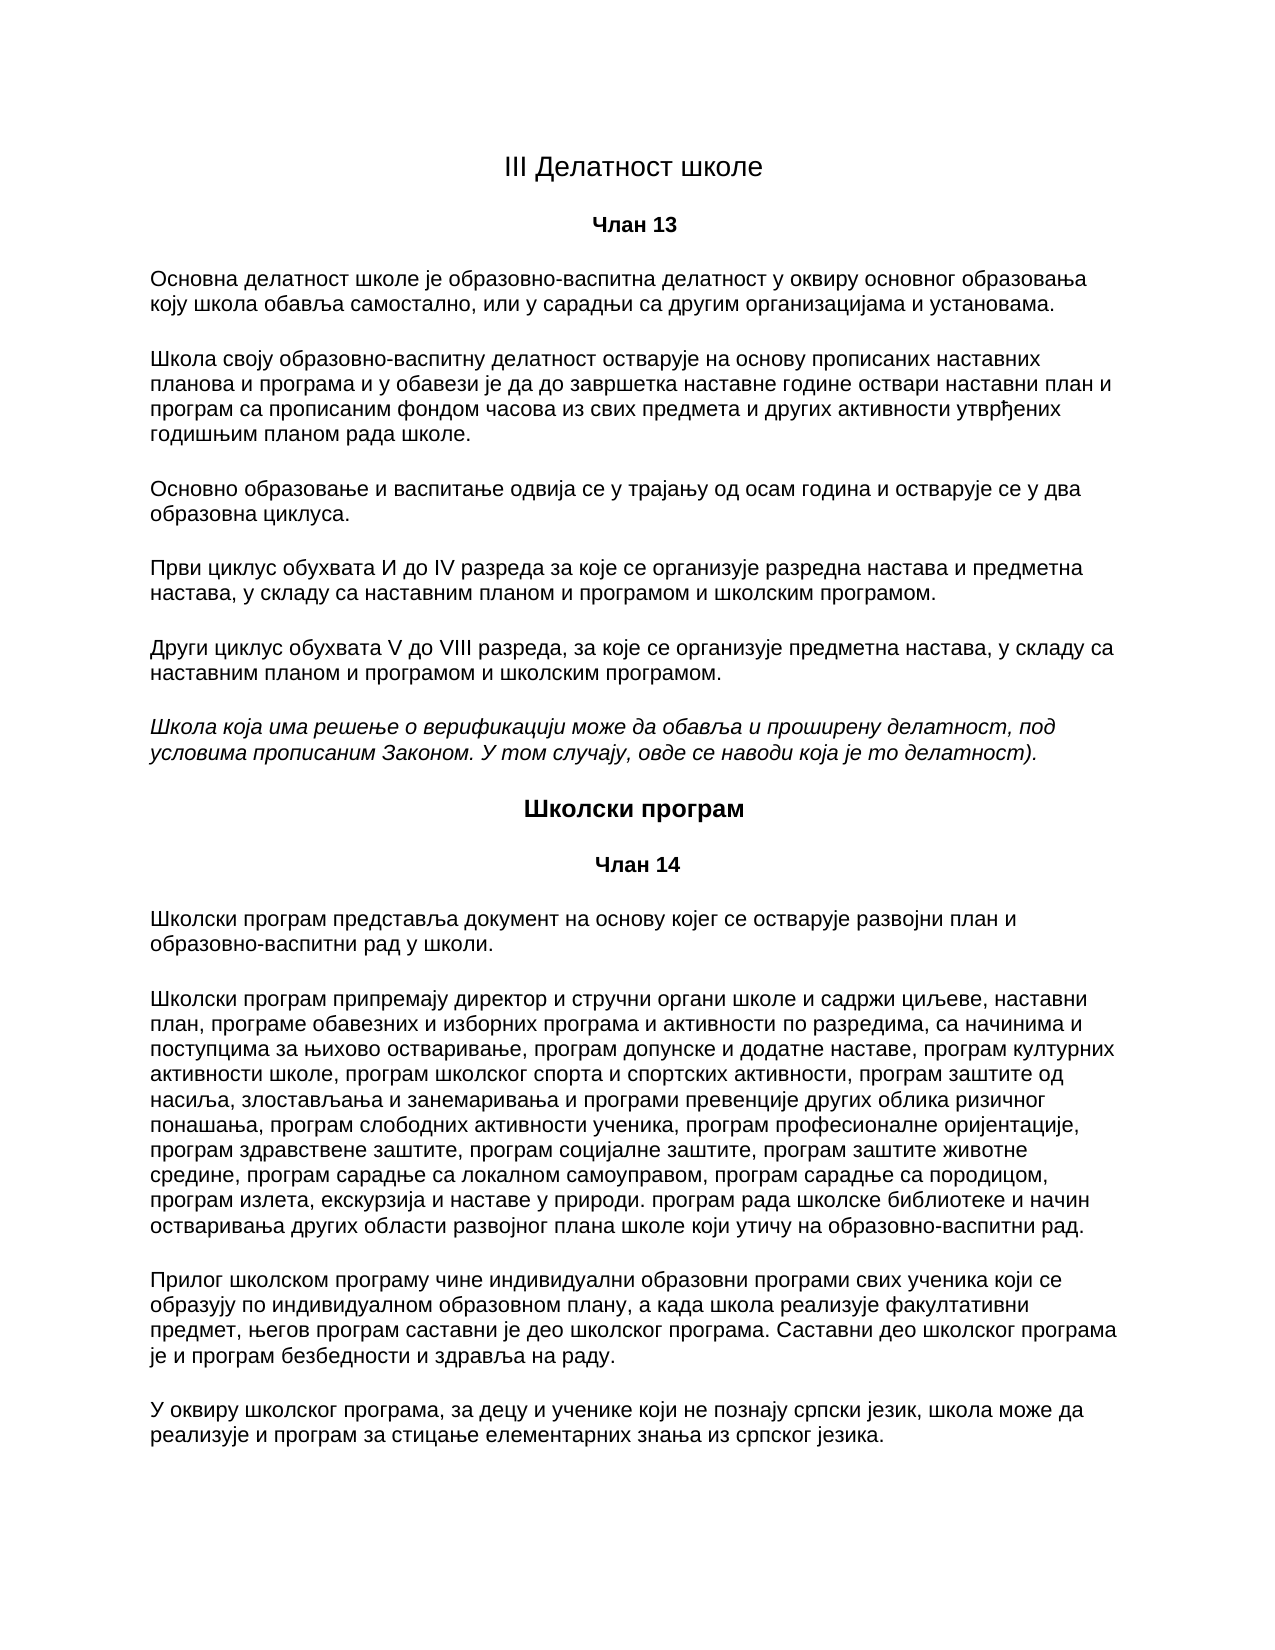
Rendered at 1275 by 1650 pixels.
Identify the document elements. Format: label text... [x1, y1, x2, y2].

text III Делатност школе [150, 150, 1125, 182]
text Школски програм [150, 794, 1125, 823]
text Други циклус обухвата V до VIII разреда, за које се организује предметна настава, у складу са наставним планом и програмом и школским програмом. [150, 635, 1125, 685]
text Члан 13 [150, 212, 1125, 237]
text Основно образовање и васпитање одвија се у трајању од осам година и остварује се у два образовна циклуса. [150, 476, 1125, 526]
text Школски програм представља документ на основу којег се остварује развојни план и образовно-васпитни рад у школи. [150, 906, 1125, 957]
text Школа која има решење о верификацији може да обавља и проширену делатност, под условима прописаним Законом. У том случају, овде се наводи која је то делатност). [150, 714, 1125, 765]
text Школа своју образовно-васпитну делатност остварује на основу прописаних наставних планова и програма и у обавези је да до завршетка наставне године оствари наставни план и програм са прописаним фондом часова из свих предмета и других активности утврђених годишњим планом рада школе. [150, 346, 1125, 446]
text У оквиру школског програма, за децу и ученике који не познају српски језик, школа може да реализује и програм за стицање елементарних знања из српског језика. [150, 1397, 1125, 1447]
text Основна делатност школе је образовно-васпитна делатност у оквиру основног образовања коју школа обавља самостално, или у сарадњи са другим организацијама и установама. [150, 266, 1125, 316]
text Школски програм припремају директор и стручни органи школе и садржи циљеве, наставни план, програме обавезних и изборних програма и активности по разредима, са начинима и поступцима за њихово остваривање, програм допунске и додатне наставе, програм културних активности школе, програм школског спорта и спортских активности, програм заштите од насиља, злостављања и занемаривања и програми превенције других облика ризичног понашања, програм слободних активности ученика, програм професионалне оријентације, програм здравствене заштите, програм социјалне заштите, програм заштите животне средине, програм сарадње са локалном самоуправом, програм сарадње са породицом, програм излета, екскурзија и наставе у природи. програм рада школске библиотеке и начин остваривања других области развојног плана школе који утичу на образовно-васпитни рад. [150, 986, 1125, 1238]
text Први циклус обухвата И до IV разреда за које се организује разредна настава и предметна настава, у складу са наставним планом и програмом и школским програмом. [150, 555, 1125, 606]
text Прилог школском програму чине индивидуални образовни програми свих ученика који се образују по индивидуалном образовном плану, а када школа реализује факултативни предмет, његов програм саставни је део школског програма. Саставни део школског програма је и програм безбедности и здравља на раду. [150, 1267, 1125, 1368]
text Члан 14 [150, 852, 1125, 877]
